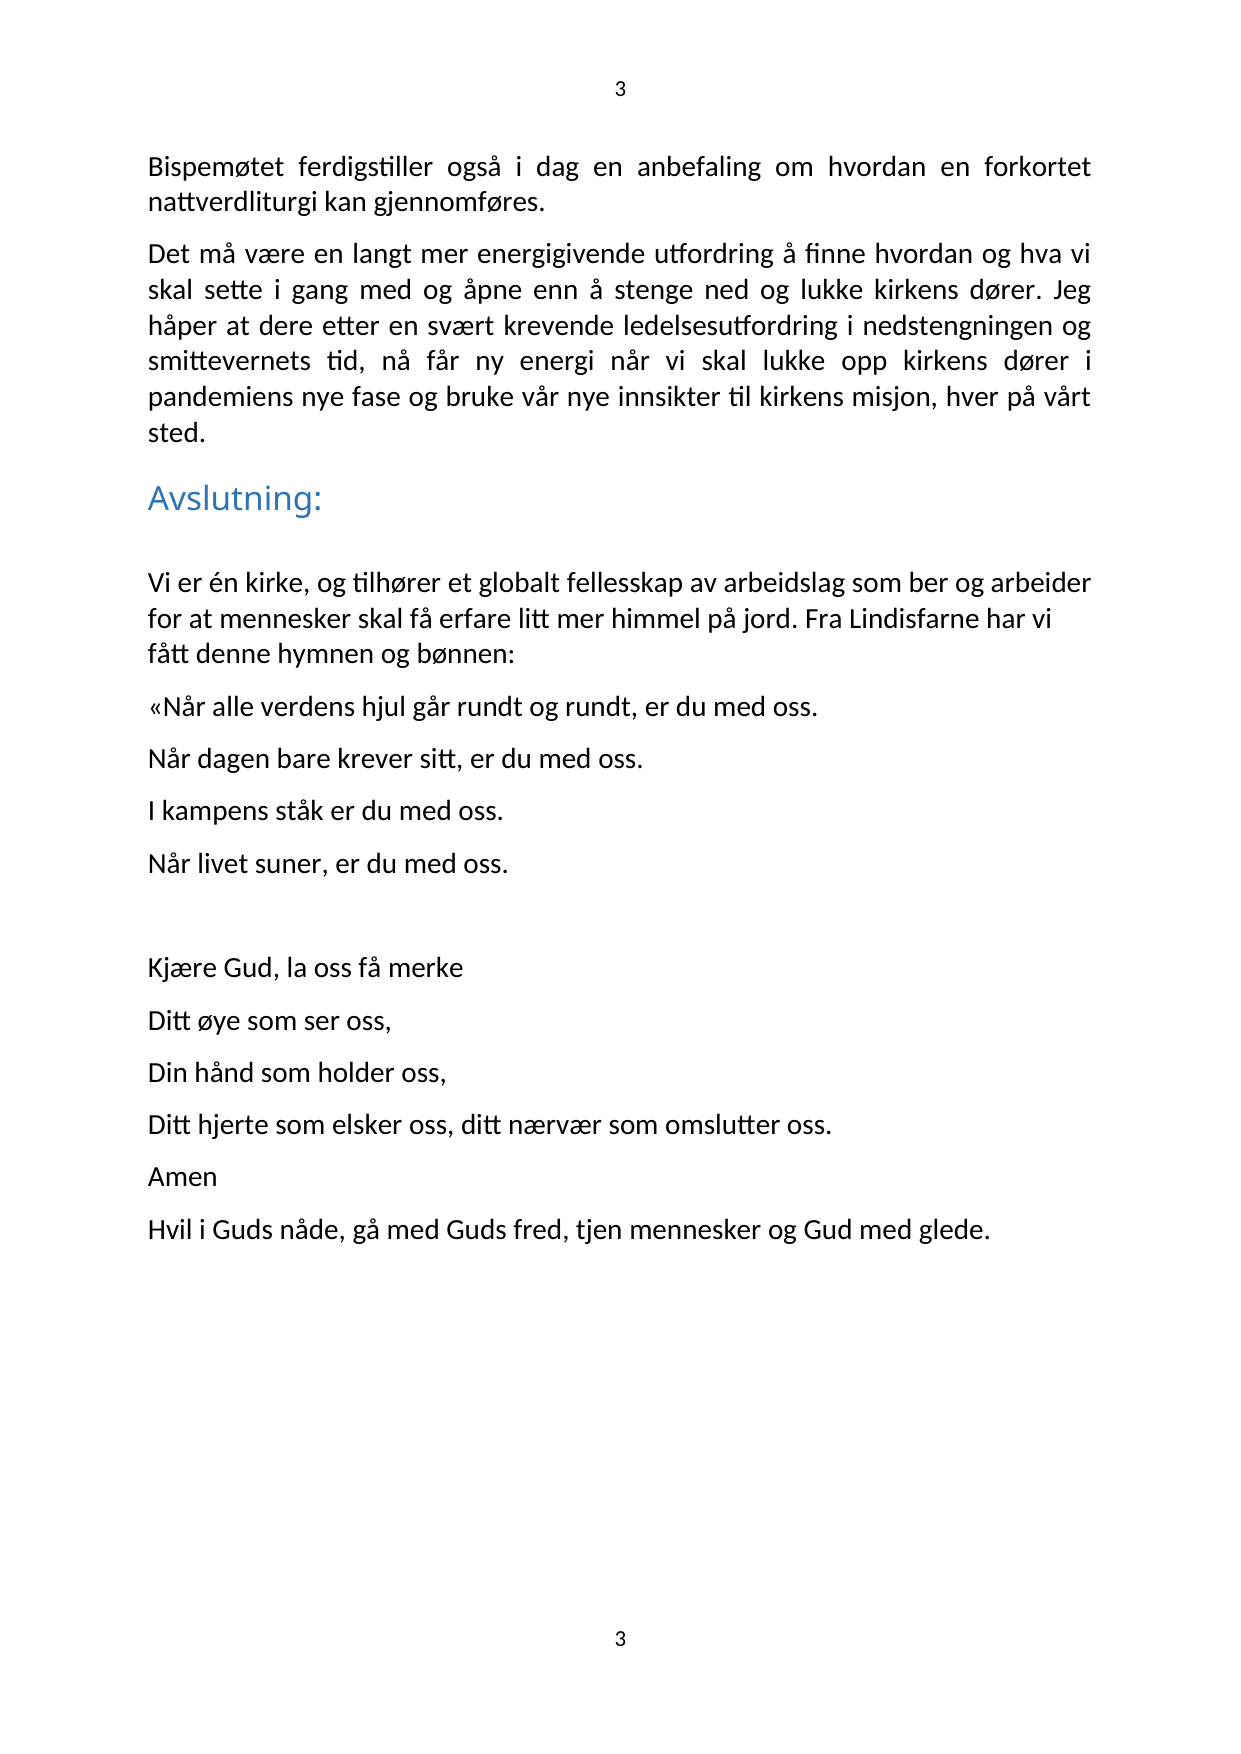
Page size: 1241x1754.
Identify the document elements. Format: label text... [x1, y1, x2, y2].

text Når livet suner, er du med oss. [148, 845, 1093, 880]
text Vi er én kirke, og tilhører et globalt fellesskap av arbeidslag som ber og arbeider for at mennesker skal få erfare litt mer himmel på jord. Fra Lindisfarne har vi fått denne hymnen og bønnen: [148, 564, 1093, 671]
text Kjære Gud, la oss få merke [148, 949, 1093, 985]
subtitle Avslutning: [148, 474, 1093, 520]
text Amen [148, 1158, 1093, 1194]
text I kampens ståk er du med oss. [148, 792, 1093, 828]
text Ditt hjerte som elsker oss, ditt nærvær som omslutter oss. [148, 1106, 1093, 1142]
text «Når alle verdens hjul går rundt og rundt, er du med oss. [148, 688, 1093, 723]
text Bispemøtet ferdigstiller også i dag en anbefaling om hvordan en forkortet nattverdliturgi kan gjennomføres. [148, 148, 1093, 219]
text Når dagen bare krever sitt, er du med oss. [148, 740, 1093, 776]
text Ditt øye som ser oss, [148, 1002, 1093, 1037]
text Hvil i Guds nåde, gå med Guds fred, tjen mennesker og Gud med glede. [148, 1211, 1093, 1246]
text Det må være en langt mer energigivende utfordring å finne hvordan og hva vi skal sette i gang med og åpne enn å stenge ned og lukke kirkens dører. Jeg håper at dere etter en svært krevende ledelsesutfordring i nedstengningen og smittevernets tid, nå får ny energi når vi skal lukke opp kirkens dører i pandemiens nye fase og bruke vår nye innsikter til kirkens misjon, hver på vårt sted. [148, 236, 1093, 449]
text Din hånd som holder oss, [148, 1054, 1093, 1089]
